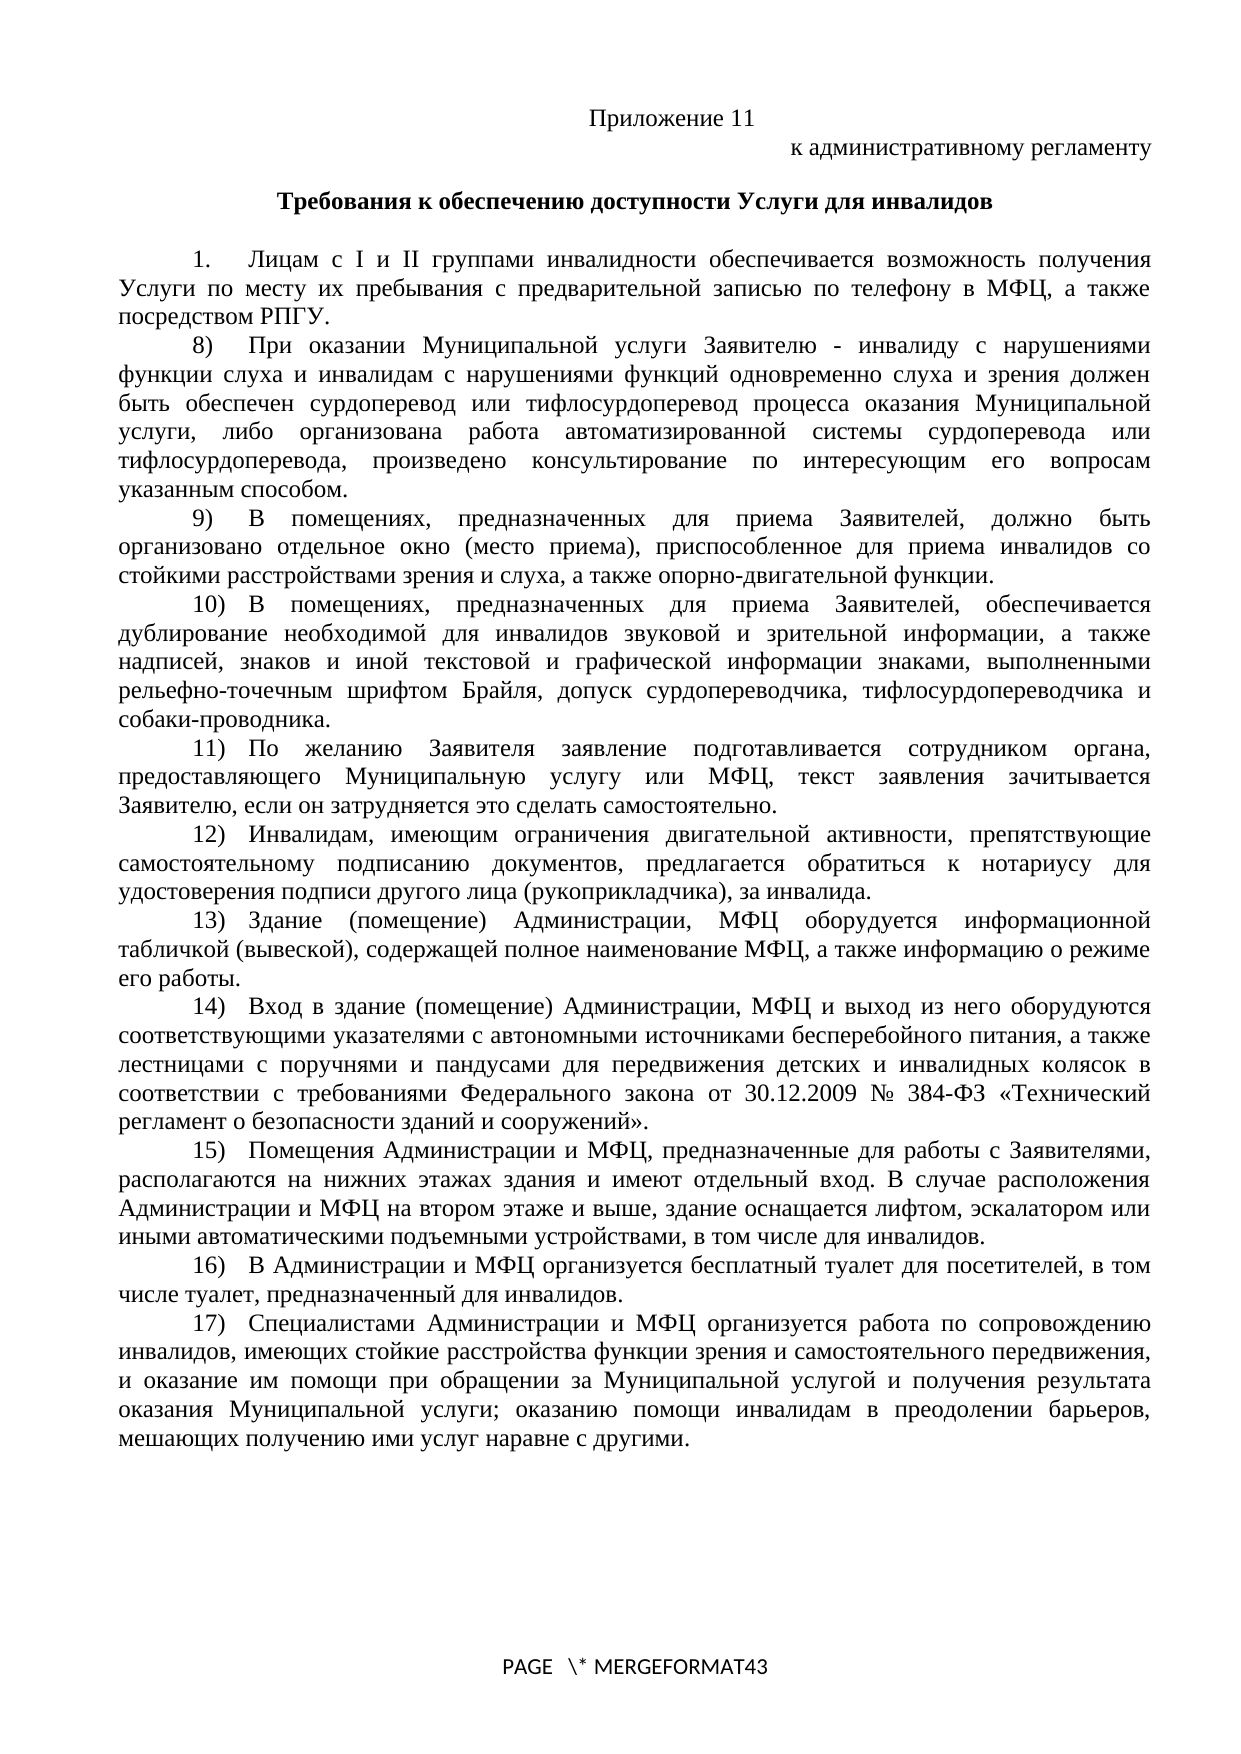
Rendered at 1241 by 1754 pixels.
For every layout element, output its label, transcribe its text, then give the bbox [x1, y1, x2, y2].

text Приложение 11 [118, 103, 1152, 132]
list Помещения Администрации и МФЦ, предназначенные для работы с Заявителями, располагаются на нижних этажах здания и имеют отдельный вход. В случае расположения Администрации и МФЦ на втором этаже и выше, здание оснащается лифтом, эскалатором или иными автоматическими подъемными устройствами, в том числе для инвалидов. [118, 1135, 1152, 1250]
list Лицам с I и II группами инвалидности обеспечивается возможность получения Услуги по месту их пребывания с предварительной записью по телефону в МФЦ, а также посредством РПГУ. [118, 244, 1152, 330]
list В Администрации и МФЦ организуется бесплатный туалет для посетителей, в том числе туалет, предназначенный для инвалидов. [118, 1250, 1152, 1308]
list Здание (помещение) Администрации, МФЦ оборудуется информационной табличкой (вывеской), содержащей полное наименование МФЦ, а также информацию о режиме его работы. [118, 905, 1152, 991]
list При оказании Муниципальной услуги Заявителю - инвалиду с нарушениями функции слуха и инвалидам с нарушениями функций одновременно слуха и зрения должен быть обеспечен сурдоперевод или тифлосурдоперевод процесса оказания Муниципальной услуги, либо организована работа автоматизированной системы сурдоперевода или тифлосурдоперевода, произведено консультирование по интересующим его вопросам указанным способом. [118, 330, 1152, 503]
text к административному регламенту [118, 132, 1152, 161]
list Вход в здание (помещение) Администрации, МФЦ и выход из него оборудуются соответствующими указателями с автономными источниками бесперебойного питания, а также лестницами с поручнями и пандусами для передвижения детских и инвалидных колясок в соответствии с требованиями Федерального закона от 30.12.2009 № 384-ФЗ «Технический регламент о безопасности зданий и сооружений». [118, 991, 1152, 1135]
list В помещениях, предназначенных для приема Заявителей, должно быть организовано отдельное окно (место приема), приспособленное для приема инвалидов со стойкими расстройствами зрения и слуха, а также опорно-двигательной функции. [118, 503, 1152, 589]
list Инвалидам, имеющим ограничения двигательной активности, препятствующие самостоятельному подписанию документов, предлагается обратиться к нотариусу для удостоверения подписи другого лица (рукоприкладчика), за инвалида. [118, 819, 1152, 905]
list Специалистами Администрации и МФЦ организуется работа по сопровождению инвалидов, имеющих стойкие расстройства функции зрения и самостоятельного передвижения, и оказание им помощи при обращении за Муниципальной услугой и получения результата оказания Муниципальной услуги; оказанию помощи инвалидам в преодолении барьеров, мешающих получению ими услуг наравне с другими. [118, 1308, 1152, 1451]
list В помещениях, предназначенных для приема Заявителей, обеспечивается дублирование необходимой для инвалидов звуковой и зрительной информации, а также надписей, знаков и иной текстовой и графической информации знаками, выполненными рельефно-точечным шрифтом Брайля, допуск сурдопереводчика, тифлосурдопереводчика и собаки-проводника. [118, 589, 1152, 733]
list По желанию Заявителя заявление подготавливается сотрудником органа, предоставляющего Муниципальную услугу или МФЦ, текст заявления зачитывается Заявителю, если он затрудняется это сделать самостоятельно. [118, 733, 1152, 819]
text Требования к обеспечению доступности Услуги для инвалидов [118, 186, 1152, 214]
